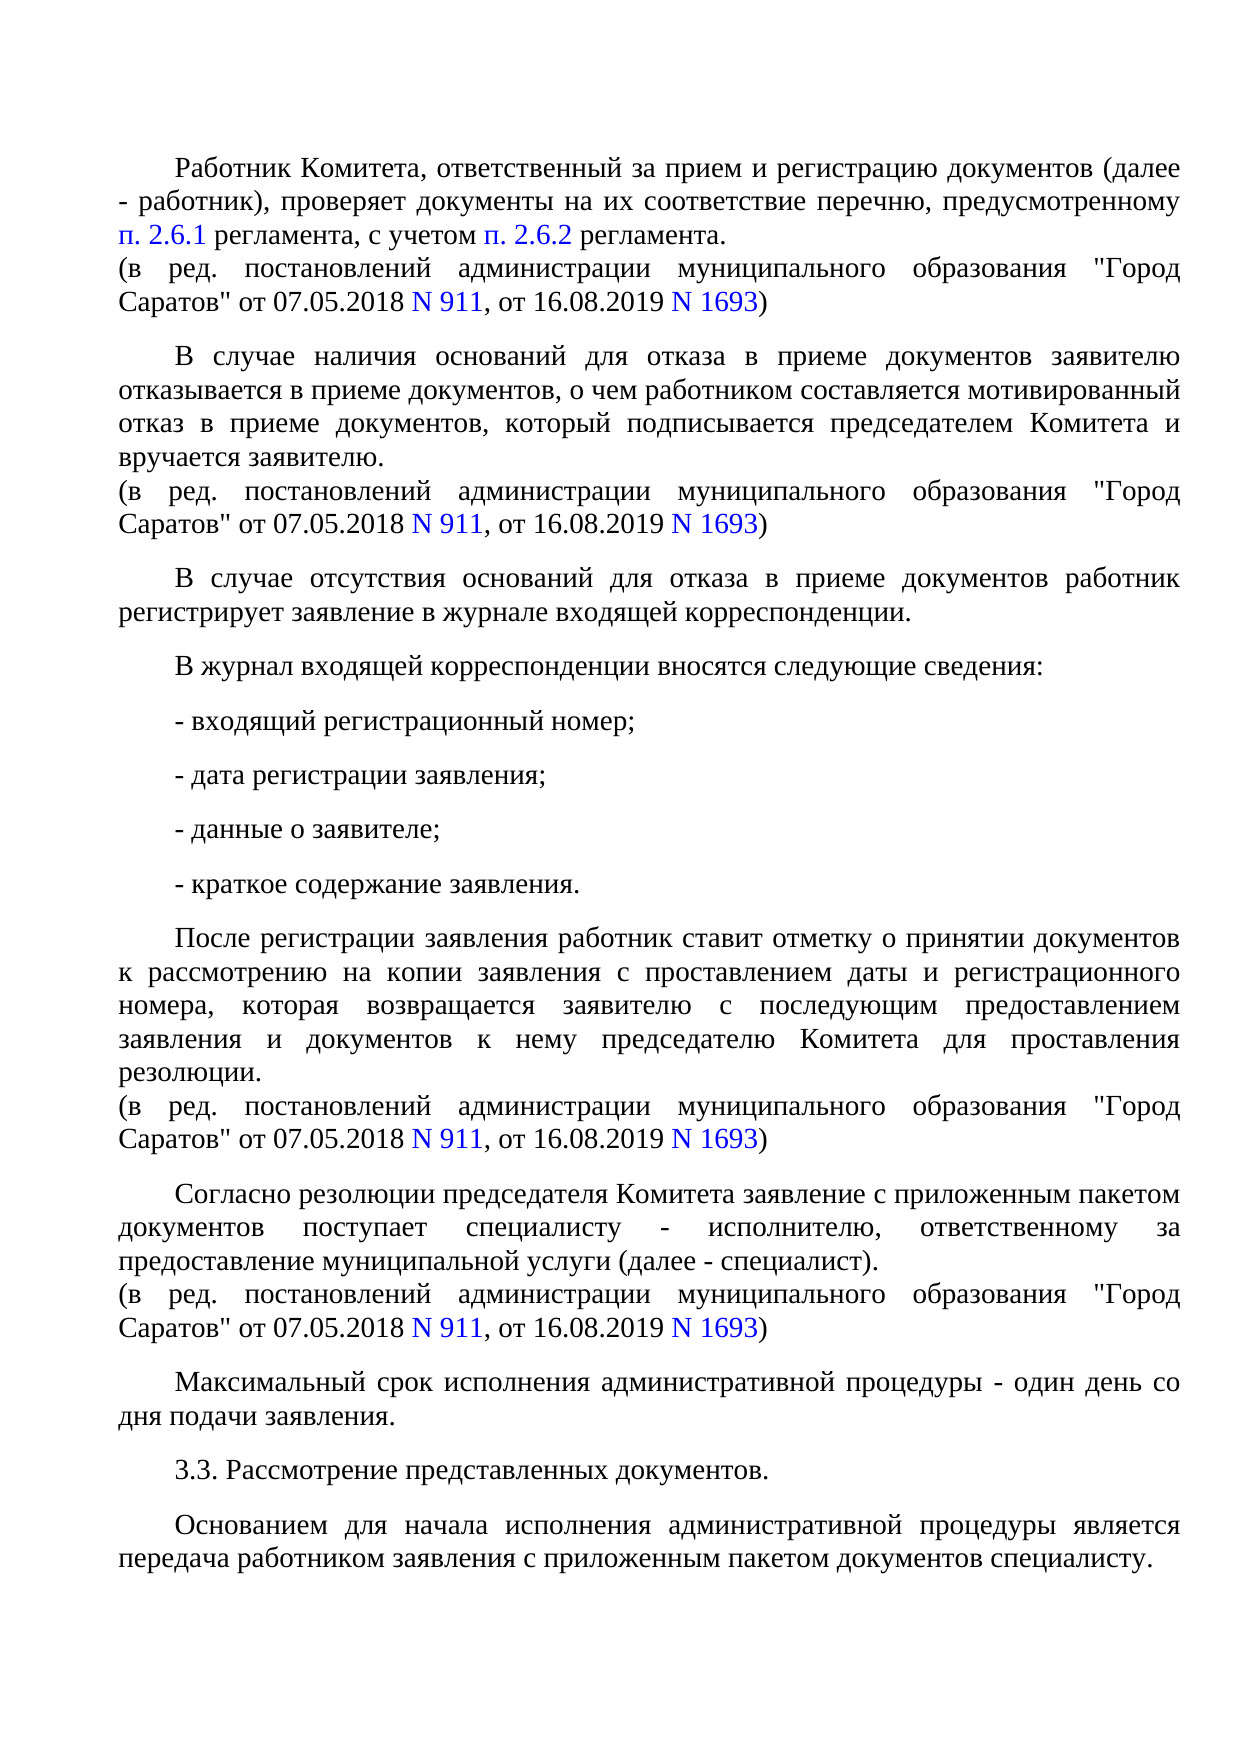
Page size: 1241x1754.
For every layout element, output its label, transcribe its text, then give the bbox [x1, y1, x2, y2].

text Максимальный срок исполнения административной процедуры - один день со дня подачи заявления. [118, 1364, 1181, 1432]
text В случае наличия оснований для отказа в приеме документов заявителю отказывается в приеме документов, о чем работником составляется мотивированный отказ в приеме документов, который подписывается председателем Комитета и вручается заявителю. [118, 338, 1181, 473]
text (в ред. постановлений администрации муниципального образования "Город Саратов" от 07.05.2018 N 911, от 16.08.2019 N 1693) [118, 251, 1181, 318]
text - дата регистрации заявления; [118, 757, 1181, 791]
text Работник Комитета, ответственный за прием и регистрацию документов (далее - работник), проверяет документы на их соответствие перечню, предусмотренному п. 2.6.1 регламента, с учетом п. 2.6.2 регламента. [118, 150, 1181, 251]
text (в ред. постановлений администрации муниципального образования "Город Саратов" от 07.05.2018 N 911, от 16.08.2019 N 1693) [118, 473, 1181, 540]
text - входящий регистрационный номер; [118, 703, 1181, 736]
text Основанием для начала исполнения административной процедуры является передача работником заявления с приложенным пакетом документов специалисту. [118, 1507, 1181, 1574]
text 3.3. Рассмотрение представленных документов. [118, 1452, 1181, 1486]
text - краткое содержание заявления. [118, 866, 1181, 899]
text После регистрации заявления работник ставит отметку о принятии документов к рассмотрению на копии заявления с проставлением даты и регистрационного номера, которая возвращается заявителю с последующим предоставлением заявления и документов к нему председателю Комитета для проставления резолюции. [118, 920, 1181, 1088]
text (в ред. постановлений администрации муниципального образования "Город Саратов" от 07.05.2018 N 911, от 16.08.2019 N 1693) [118, 1277, 1181, 1344]
text В журнал входящей корреспонденции вносятся следующие сведения: [118, 648, 1181, 682]
text Согласно резолюции председателя Комитета заявление с приложенным пакетом документов поступает специалисту - исполнителю, ответственному за предоставление муниципальной услуги (далее - специалист). [118, 1176, 1181, 1277]
text - данные о заявителе; [118, 812, 1181, 845]
text (в ред. постановлений администрации муниципального образования "Город Саратов" от 07.05.2018 N 911, от 16.08.2019 N 1693) [118, 1088, 1181, 1155]
text В случае отсутствия оснований для отказа в приеме документов работник регистрирует заявление в журнале входящей корреспонденции. [118, 561, 1181, 628]
